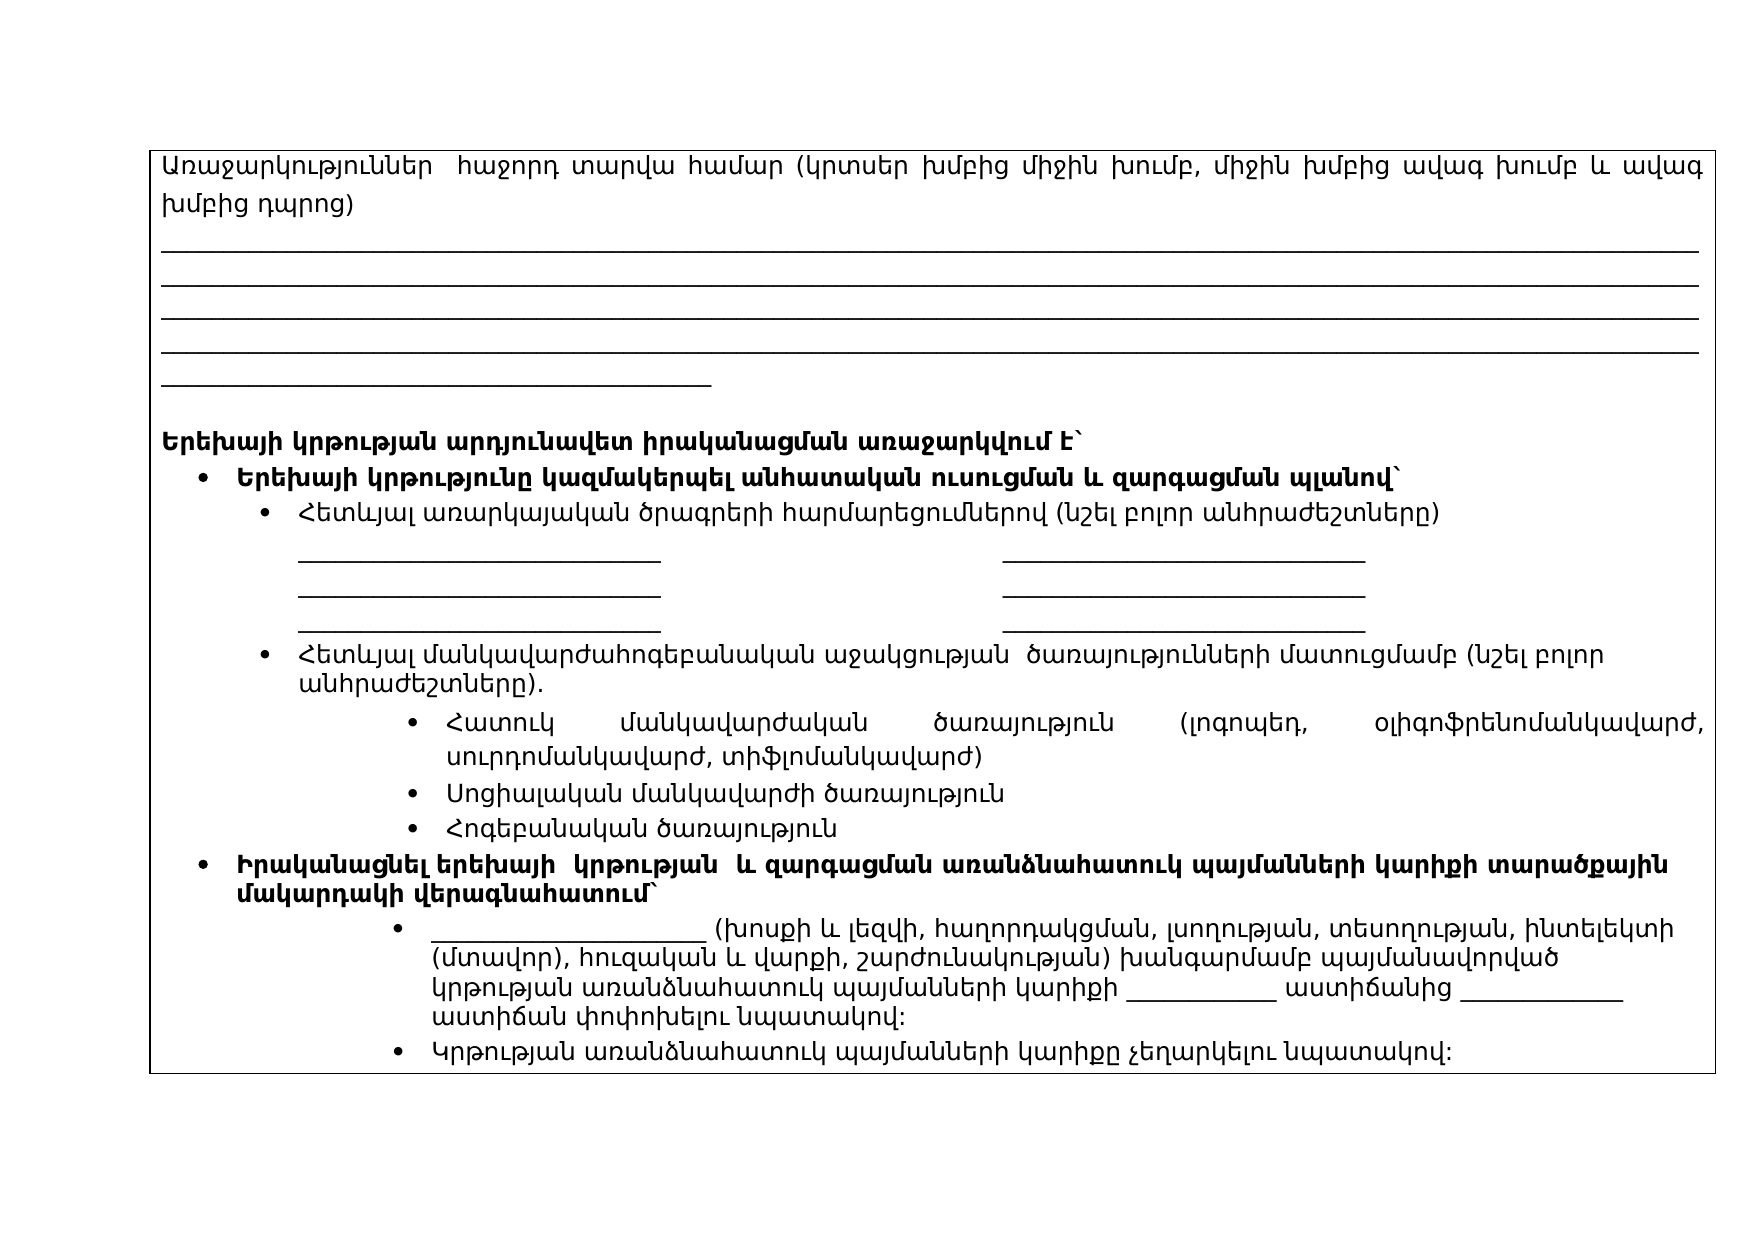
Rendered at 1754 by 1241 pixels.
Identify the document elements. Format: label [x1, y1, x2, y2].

table_cell [151, 151, 1715, 1073]
